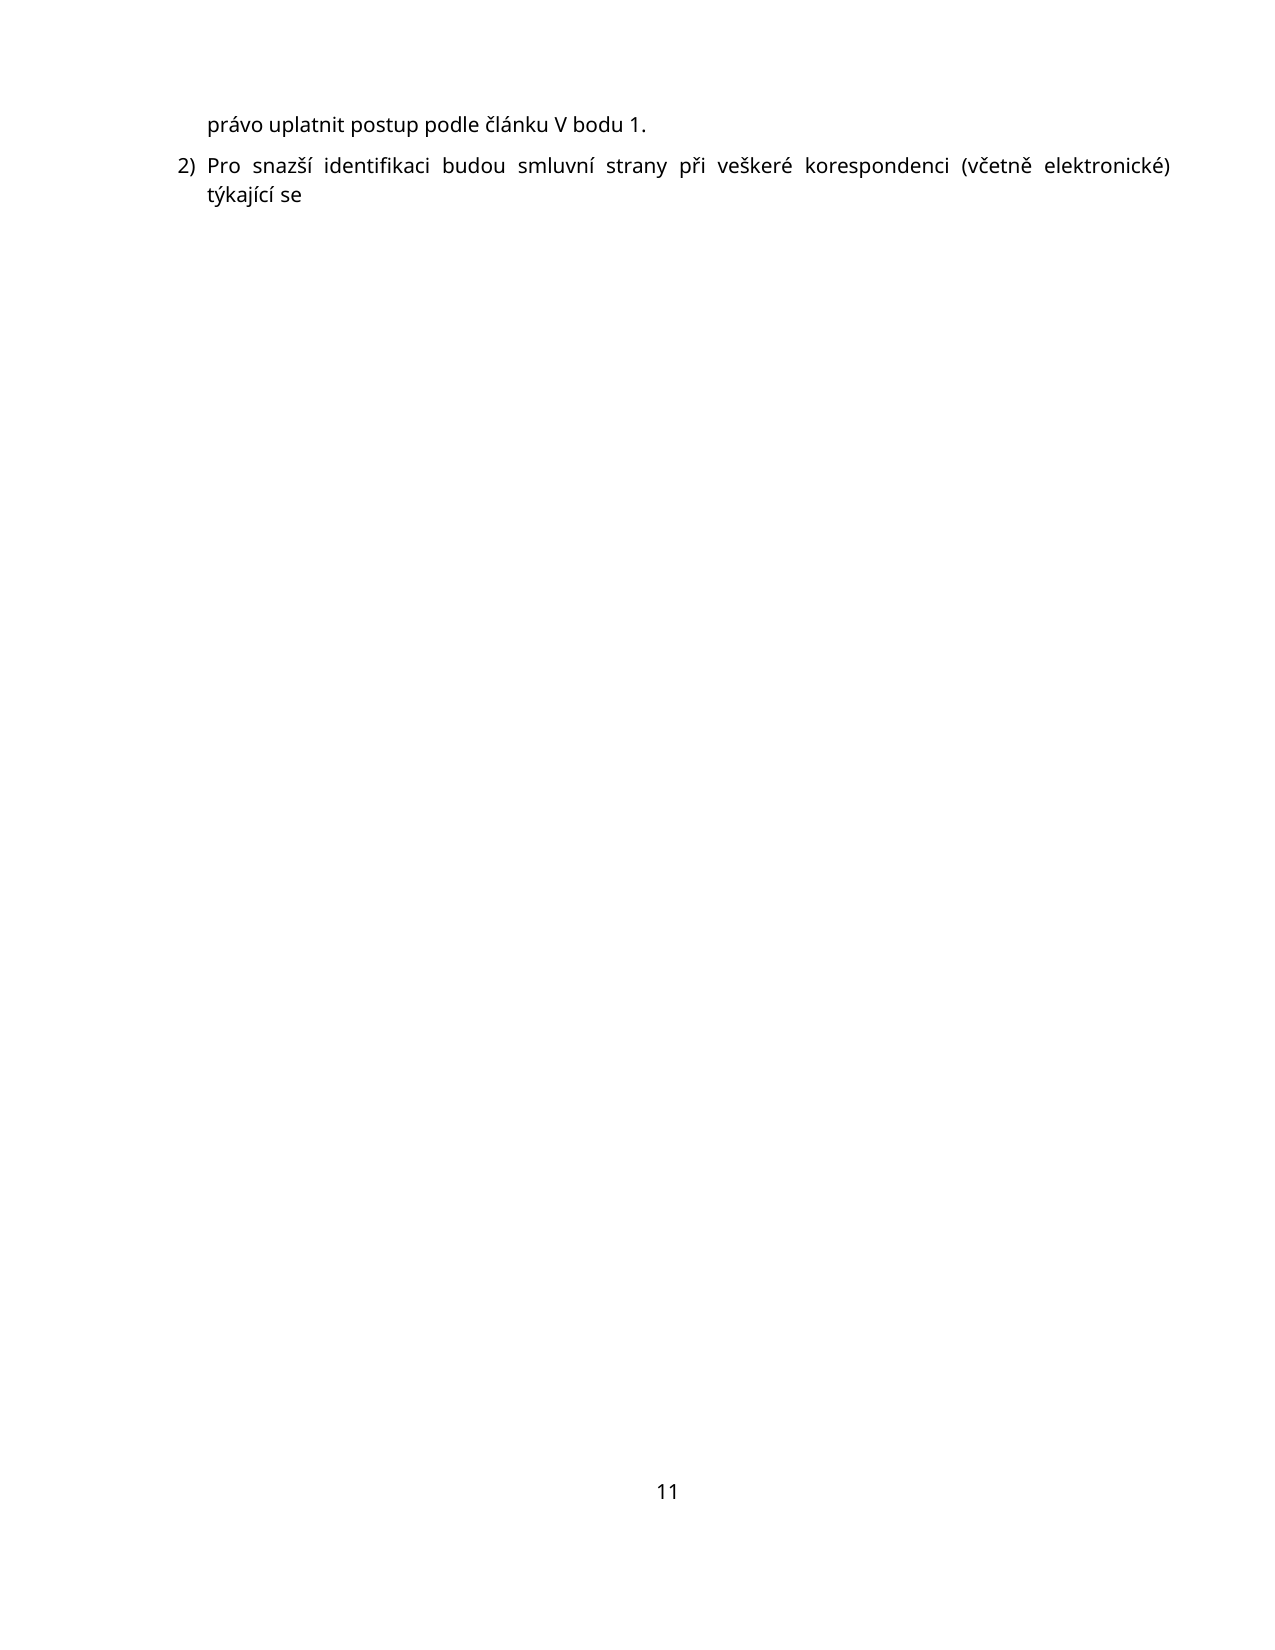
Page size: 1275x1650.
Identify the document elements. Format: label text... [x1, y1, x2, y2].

list Pro snazší identifikaci budou smluvní strany při veškeré korespondenci (včetně elektronické) týkající se [177, 151, 1171, 208]
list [177, 110, 1157, 139]
